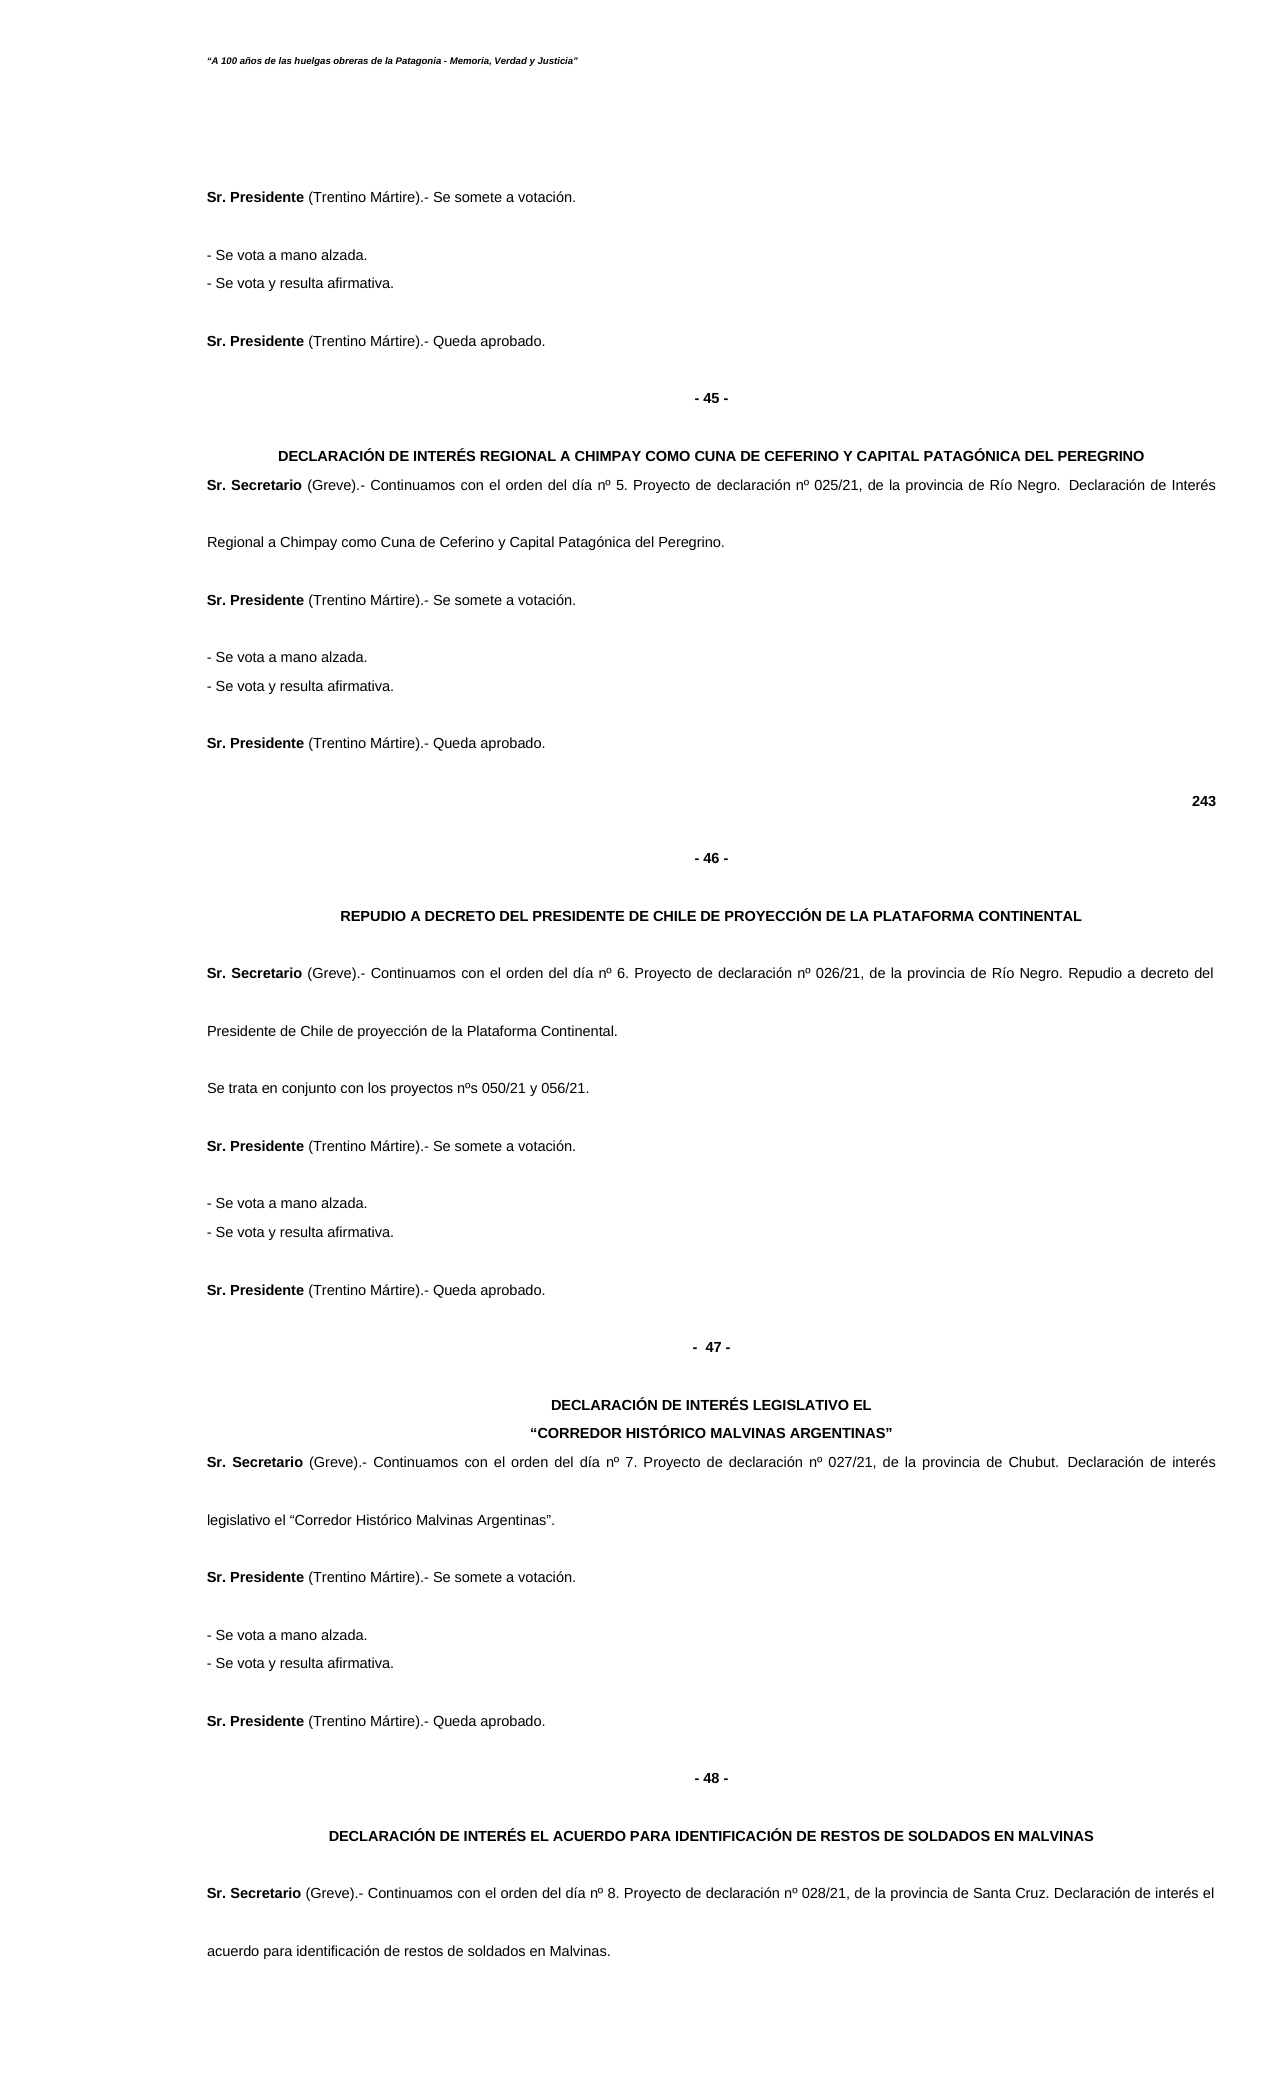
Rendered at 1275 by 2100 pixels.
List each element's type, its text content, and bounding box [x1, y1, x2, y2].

text - 45 - [207, 378, 1216, 407]
text - Se vota a mano alzada. [207, 235, 1216, 263]
text Sr. Presidente (Trentino Mártire).- Queda aprobado. [207, 1270, 1216, 1298]
text DECLARACIÓN DE INTERÉS LEGISLATIVO EL [207, 1385, 1216, 1413]
text Se trata en conjunto con los proyectos nºs 050/21 y 056/21. [207, 1068, 1216, 1097]
text 243 [207, 781, 1216, 810]
text - Se vota y resulta afirmativa. [207, 263, 1216, 292]
text - 47 - [207, 1327, 1216, 1356]
text - Se vota a mano alzada. [207, 637, 1216, 666]
text Sr. Presidente (Trentino Mártire).- Se somete a votación. [207, 177, 1216, 206]
text Sr. Presidente (Trentino Mártire).- Queda aprobado. [207, 723, 1216, 752]
text “CORREDOR HISTÓRICO MALVINAS ARGENTINAS” [207, 1413, 1216, 1442]
text Sr. Secretario (Greve).- Continuamos con el orden del día nº 5. Proyecto de declaración nº 025/21, de la provincia de Río Negro. Declaración de Interés Regional a Chimpay como Cuna de Ceferino y Capital Patagónica del Peregrino. [207, 465, 1216, 551]
text - 46 - [207, 838, 1216, 867]
text Sr. Presidente (Trentino Mártire).- Se somete a votación. [207, 1557, 1216, 1586]
text DECLARACIÓN DE INTERÉS REGIONAL A CHIMPAY COMO CUNA DE CEFERINO Y CAPITAL PATAGÓNICA DEL PEREGRINO [207, 436, 1216, 465]
text - Se vota y resulta afirmativa. [207, 1643, 1216, 1672]
text Sr. Secretario (Greve).- Continuamos con el orden del día nº 6. Proyecto de declaración nº 026/21, de la provincia de Río Negro. Repudio a decreto del Presidente de Chile de proyección de la Plataforma Continental. [207, 953, 1216, 1040]
text - Se vota y resulta afirmativa. [207, 1212, 1216, 1241]
text - Se vota a mano alzada. [207, 1183, 1216, 1212]
text - Se vota y resulta afirmativa. [207, 666, 1216, 695]
text Sr. Secretario (Greve).- Continuamos con el orden del día nº 7. Proyecto de declaración nº 027/21, de la provincia de Chubut. Declaración de interés legislativo el “Corredor Histórico Malvinas Argentinas”. [207, 1442, 1216, 1528]
text - 48 - [207, 1758, 1216, 1787]
text DECLARACIÓN DE INTERÉS EL ACUERDO PARA IDENTIFICACIÓN DE RESTOS DE SOLDADOS EN MALVINAS [207, 1816, 1216, 1845]
text Sr. Presidente (Trentino Mártire).- Queda aprobado. [207, 321, 1216, 350]
text Sr. Presidente (Trentino Mártire).- Queda aprobado. [207, 1701, 1216, 1730]
text REPUDIO A DECRETO DEL PRESIDENTE DE CHILE DE PROYECCIÓN DE LA PLATAFORMA CONTINENTAL [207, 896, 1216, 925]
text - Se vota a mano alzada. [207, 1615, 1216, 1643]
text Sr. Presidente (Trentino Mártire).- Se somete a votación. [207, 1126, 1216, 1155]
text Sr. Presidente (Trentino Mártire).- Se somete a votación. [207, 580, 1216, 608]
text Sr. Secretario (Greve).- Continuamos con el orden del día nº 8. Proyecto de declaración nº 028/21, de la provincia de Santa Cruz. Declaración de interés el acuerdo para identificación de restos de soldados en Malvinas. [207, 1873, 1216, 1960]
